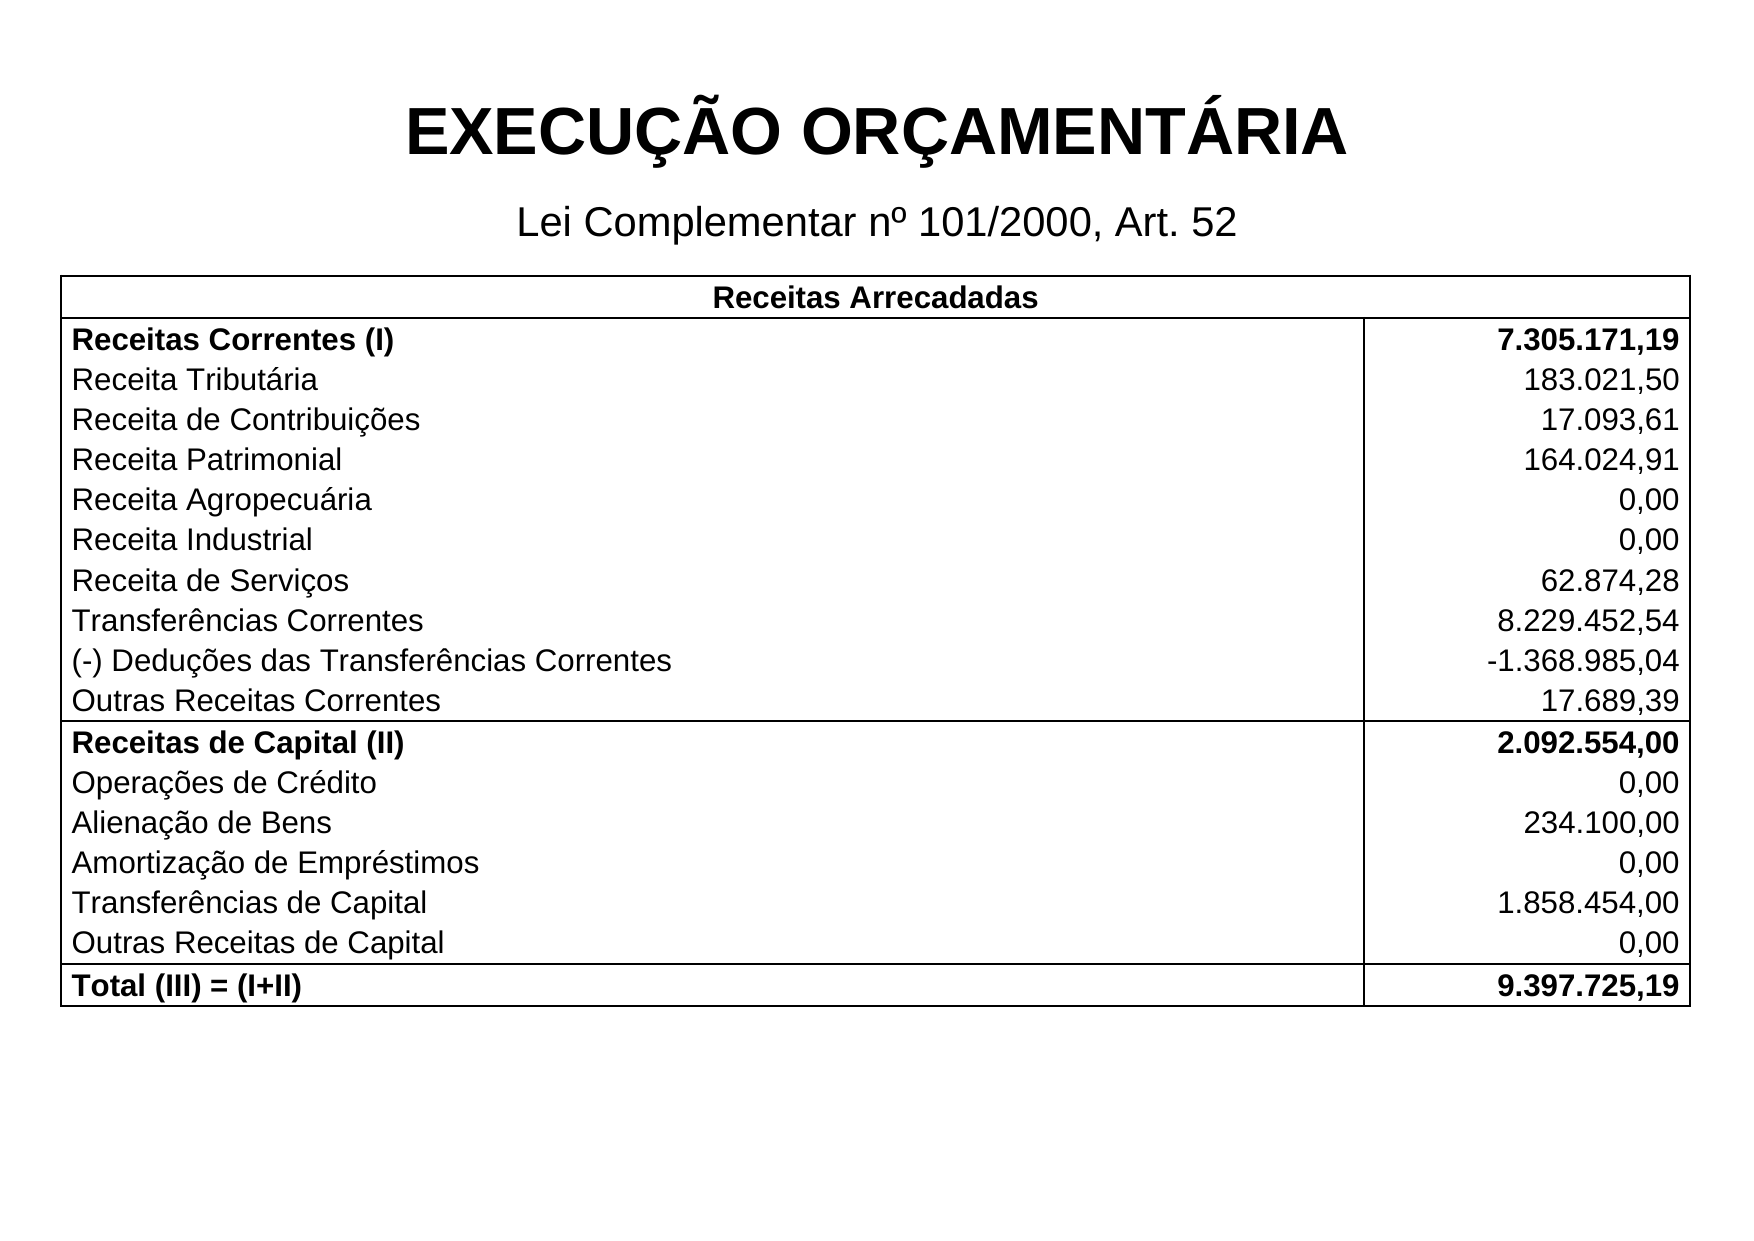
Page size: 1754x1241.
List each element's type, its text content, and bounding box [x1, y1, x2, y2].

table_cell 7.305.171,19 [1365, 319, 1689, 359]
table_cell 17.689,39 [1365, 680, 1689, 720]
table_cell (-) Deduções das Transferências Correntes [62, 640, 1363, 680]
table_cell 0,00 [1365, 519, 1689, 559]
table_cell 62.874,28 [1365, 560, 1689, 599]
table_cell 17.093,61 [1365, 399, 1689, 439]
table_cell -1.368.985,04 [1365, 640, 1689, 680]
text execução orçamentária [62, 92, 1691, 168]
table_header Receitas Arrecadadas [62, 277, 1689, 317]
table_cell 8.229.452,54 [1365, 600, 1689, 640]
table_cell 164.024,91 [1365, 439, 1689, 479]
table_cell Outras Receitas Correntes [62, 680, 1363, 720]
table_cell 183.021,50 [1365, 359, 1689, 399]
table_cell 0,00 [1365, 762, 1689, 802]
table_cell Total (III) = (I+II) [62, 965, 1363, 1005]
table_cell 0,00 [1365, 842, 1689, 882]
table_cell Alienação de Bens [62, 802, 1363, 842]
table_cell Transferências Correntes [62, 600, 1363, 640]
table_cell Receita Tributária [62, 359, 1363, 399]
table_cell 0,00 [1365, 923, 1689, 963]
table_cell Receitas Correntes (I) [62, 319, 1363, 359]
table_cell 234.100,00 [1365, 802, 1689, 842]
table_cell Operações de Crédito [62, 762, 1363, 802]
table_cell 9.397.725,19 [1365, 965, 1689, 1005]
table_cell Receita de Contribuições [62, 399, 1363, 439]
table_cell Receita Agropecuária [62, 479, 1363, 519]
table_cell Amortização de Empréstimos [62, 842, 1363, 882]
table_cell Outras Receitas de Capital [62, 923, 1363, 963]
table_cell Transferências de Capital [62, 883, 1363, 922]
table_cell Receitas de Capital (II) [62, 722, 1363, 762]
table_cell Receita Industrial [62, 519, 1363, 559]
text Lei Complementar nº 101/2000, Art. 52 [62, 197, 1691, 245]
table_cell Receita de Serviços [62, 560, 1363, 599]
table_cell Receita Patrimonial [62, 439, 1363, 479]
table_cell 0,00 [1365, 479, 1689, 519]
table_cell 2.092.554,00 [1365, 722, 1689, 762]
table_cell 1.858.454,00 [1365, 883, 1689, 922]
